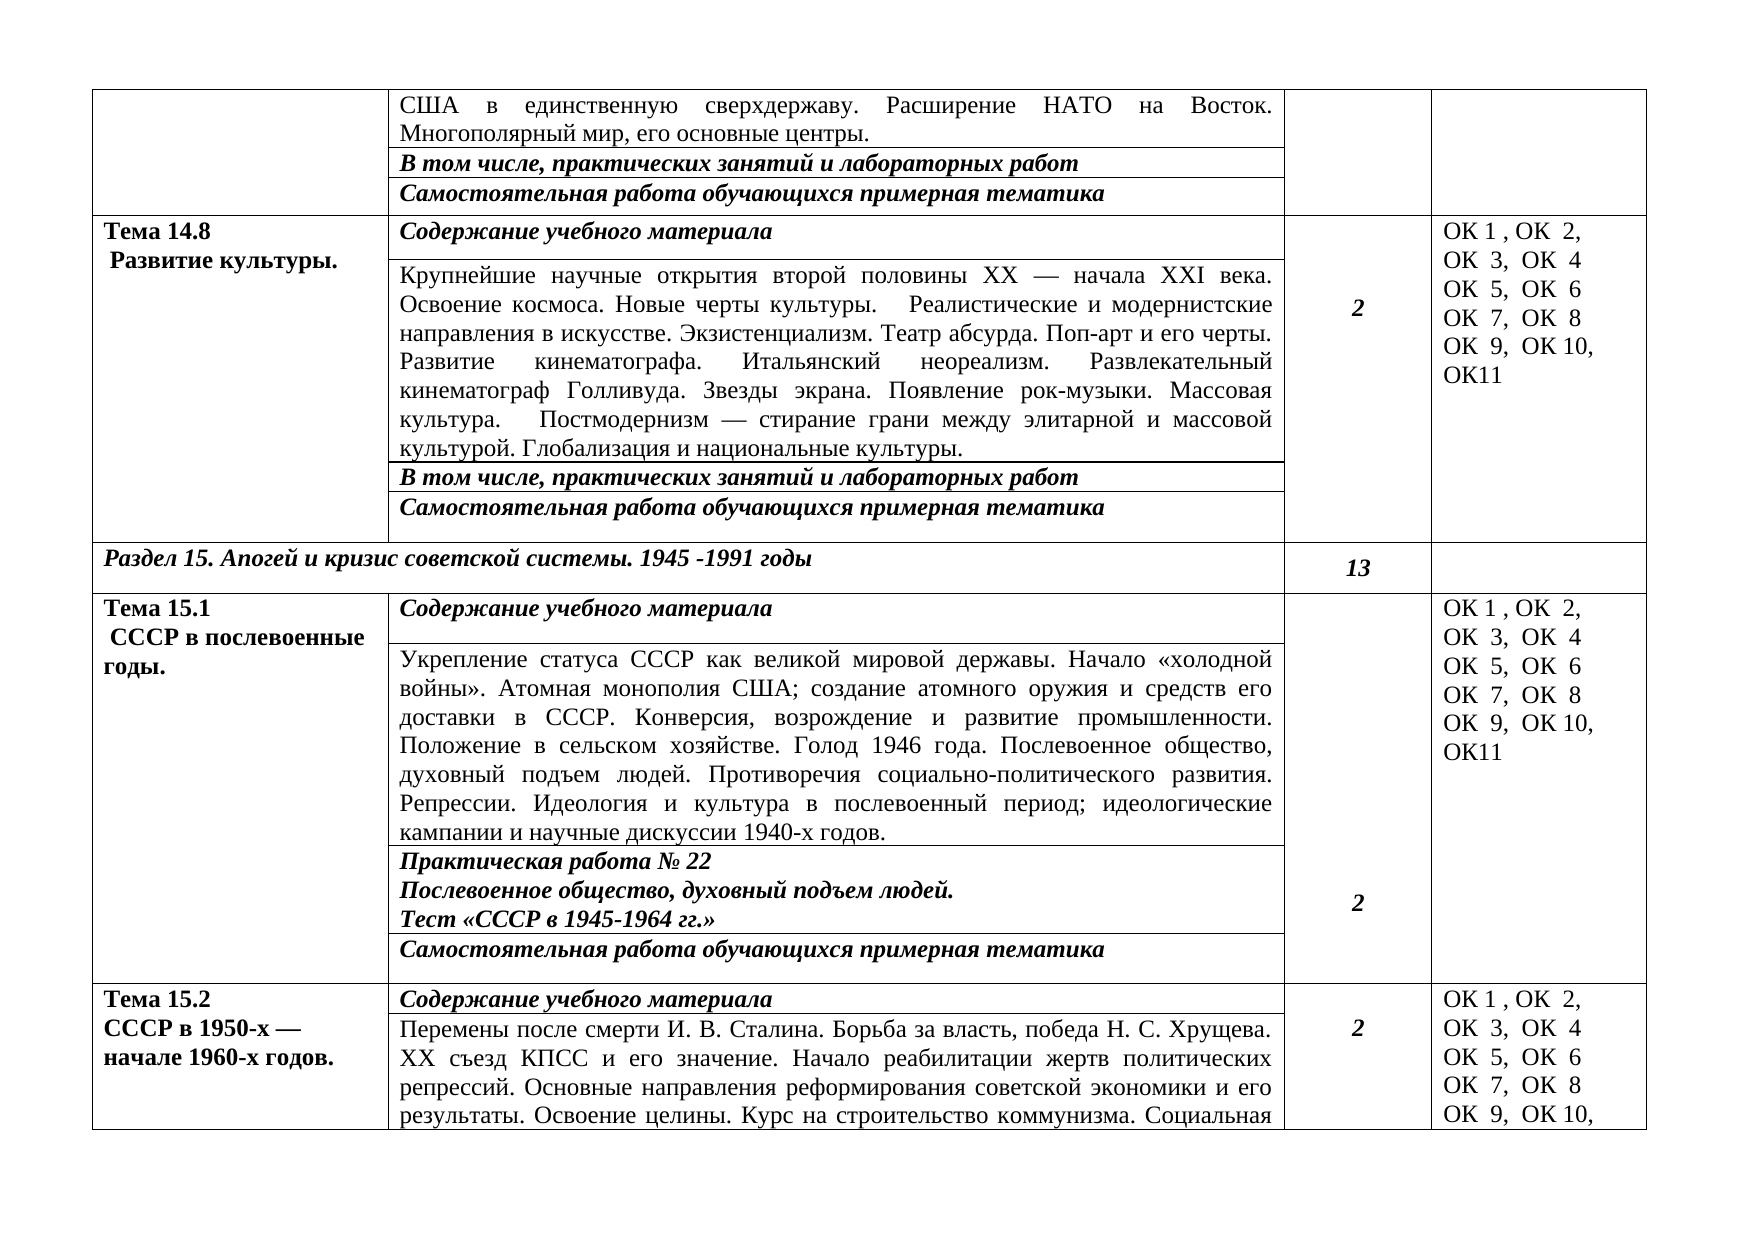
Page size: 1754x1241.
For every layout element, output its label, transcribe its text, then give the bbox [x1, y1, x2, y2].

table_cell Самостоятельная работа обучающихся примерная тематика [389, 178, 1284, 215]
table_cell Раздел 15. Апогей и кризис советской системы. 1945 -1991 годы [93, 543, 1284, 592]
table_cell Тема 15.1 СССР в послевоенные годы. [93, 594, 388, 983]
table_cell Крупнейшие научные открытия второй половины ХХ — начала XXI века. Освоение космоса. Новые черты культуры. Реалистические и модернистские направления в искусстве. Экзистенциализм. Театр абсурда. Поп-арт и его черты. Развитие кинематографа. Итальянский неореализм. Развлекательный кинематограф Голливуда. Звезды экрана. Появление рок-музыки. Массовая культура. Постмодернизм — стирание грани между элитарной и массовой культурой. Глобализация и национальные культуры. [389, 260, 1284, 461]
table_cell Тема 15.2 СССР в 1950-х — начале 1960-х годов. [93, 984, 388, 1129]
table_cell Самостоятельная работа обучающихся примерная тематика [389, 492, 1284, 542]
table_cell [1432, 543, 1646, 592]
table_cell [389, 90, 1284, 147]
table_cell В том числе, практических занятий и лабораторных работ [389, 148, 1284, 177]
table_cell 2 [1285, 984, 1431, 1129]
table_cell Содержание учебного материала [389, 594, 1284, 643]
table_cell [389, 1014, 1284, 1129]
table_cell В том числе, практических занятий и лабораторных работ [389, 463, 1284, 491]
table_cell 2 [1285, 216, 1431, 542]
table_cell Самостоятельная работа обучающихся примерная тематика [389, 934, 1284, 983]
table_cell Укрепление статуса СССР как великой мировой державы. Начало «холодной войны». Атомная монополия США; создание атомного оружия и средств его доставки в СССР. Конверсия, возрождение и развитие промышленности. Положение в сельском хозяйстве. Голод 1946 года. Послевоенное общество, духовный подъем людей. Противоречия социально-политического развития. Репрессии. Идеология и культура в послевоенный период; идеологические кампании и научные дискуссии 1940-х годов. [389, 644, 1284, 845]
table_cell Тема 14.8 Развитие культуры. [93, 216, 388, 542]
table_cell ОК 1 , ОК 2, ОК 3, ОК 4 ОК 5, ОК 6 ОК 7, ОК 8 ОК 9, ОК 10, ОК11 [1432, 984, 1646, 1129]
table_cell ОК 1 , ОК 2, ОК 3, ОК 4 ОК 5, ОК 6 ОК 7, ОК 8 ОК 9, ОК 10, ОК11 [1432, 216, 1646, 542]
table_cell 13 [1285, 543, 1431, 592]
table_cell 2 [1285, 594, 1431, 983]
table_cell ОК 1 , ОК 2, ОК 3, ОК 4 ОК 5, ОК 6 ОК 7, ОК 8 ОК 9, ОК 10, ОК11 [1432, 594, 1646, 983]
table_cell Содержание учебного материала [389, 984, 1284, 1013]
table_cell Практическая работа № 22 Послевоенное общество, духовный подъем людей. Тест «СССР в 1945-1964 гг.» [389, 846, 1284, 933]
table_cell Содержание учебного материала [389, 216, 1284, 259]
